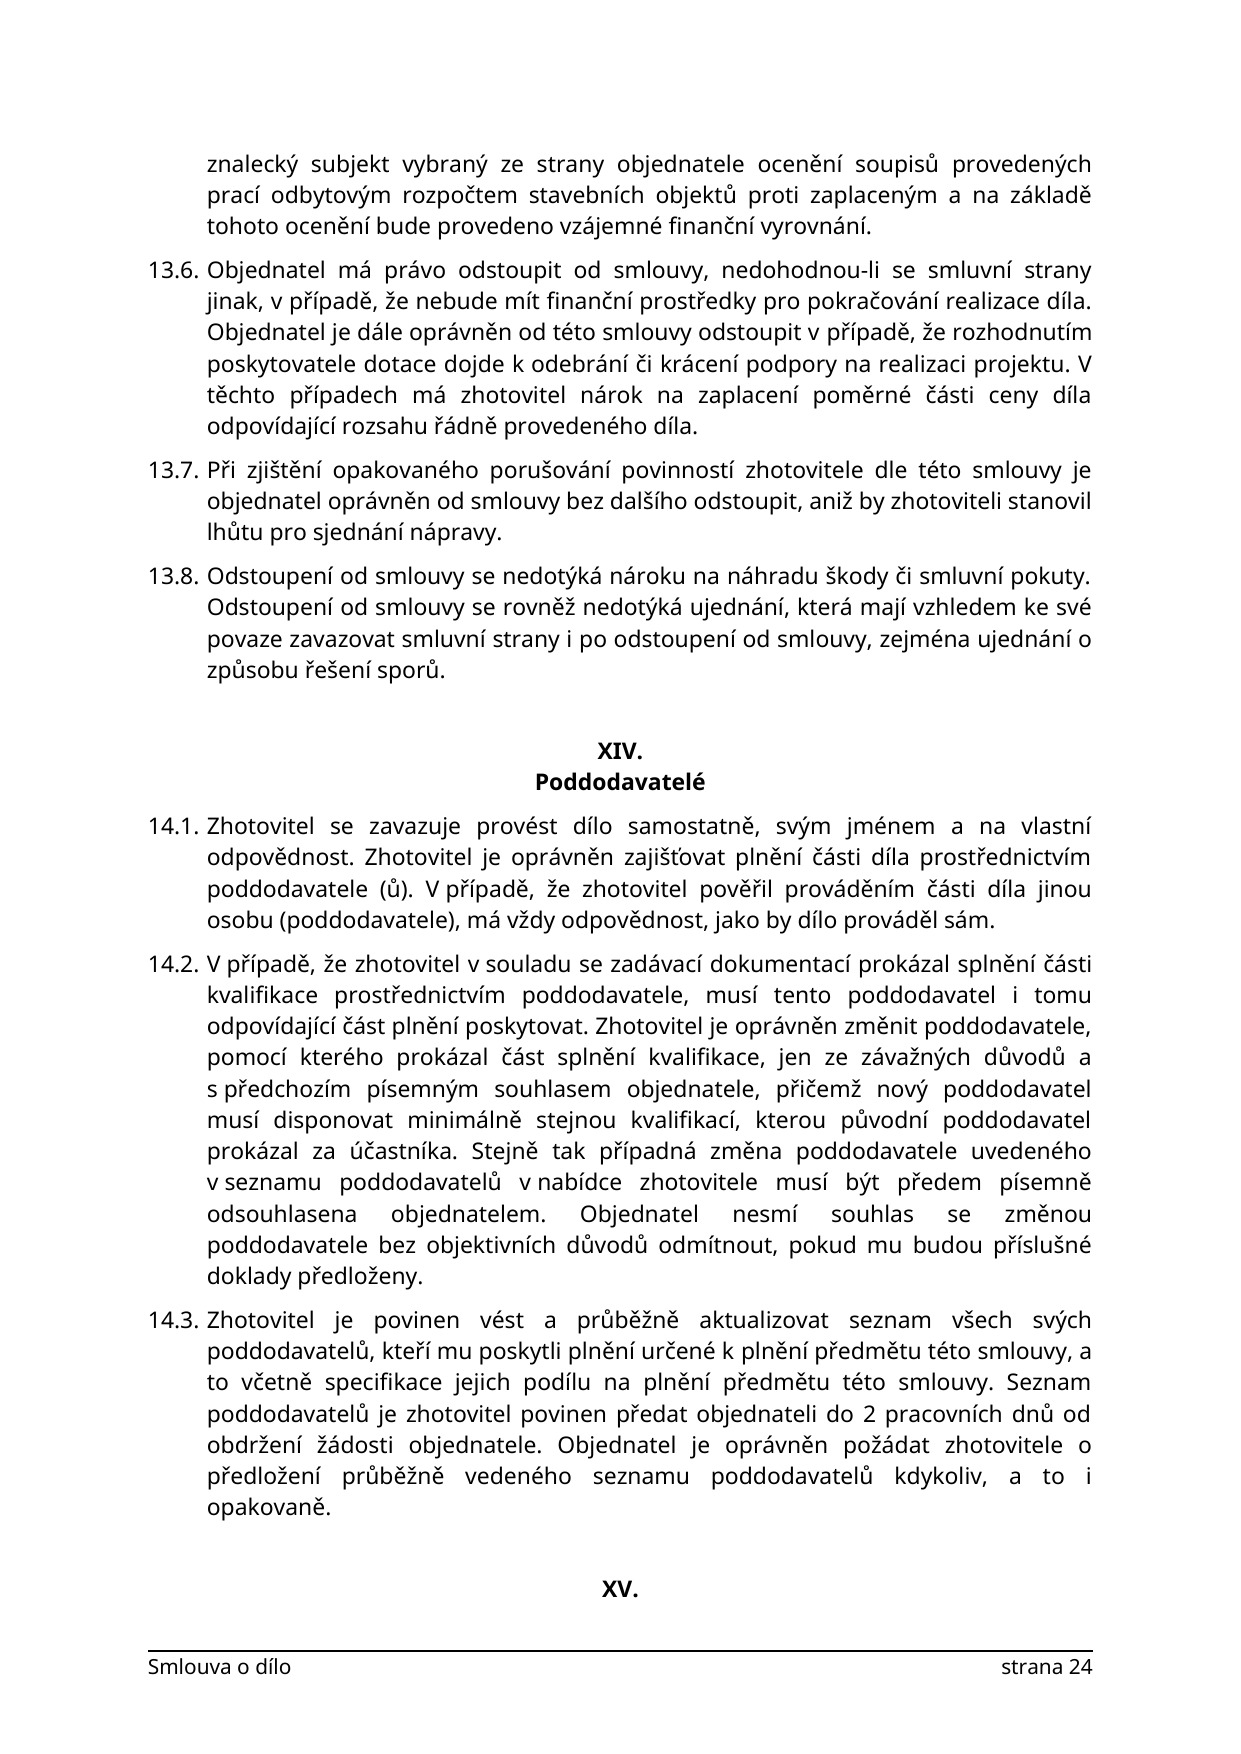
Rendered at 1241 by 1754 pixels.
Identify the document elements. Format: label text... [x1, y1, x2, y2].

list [148, 148, 1093, 241]
list Odstoupení od smlouvy se nedotýká nároku na náhradu škody či smluvní pokuty. Odstoupení od smlouvy se rovněž nedotýká ujednání, která mají vzhledem ke své povaze zavazovat smluvní strany i po odstoupení od smlouvy, zejména ujednání o způsobu řešení sporů. [148, 560, 1093, 685]
list Při zjištění opakovaného porušování povinností zhotovitele dle této smlouvy je objednatel oprávněn od smlouvy bez dalšího odstoupit, aniž by zhotoviteli stanovil lhůtu pro sjednání nápravy. [148, 454, 1093, 548]
text Poddodavatelé [148, 766, 1093, 798]
text XV. [148, 1573, 1093, 1604]
list Zhotovitel je povinen vést a průběžně aktualizovat seznam všech svých poddodavatelů, kteří mu poskytli plnění určené k plnění předmětu této smlouvy, a to včetně specifikace jejich podílu na plnění předmětu této smlouvy. Seznam poddodavatelů je zhotovitel povinen předat objednateli do 2 pracovních dnů od obdržení žádosti objednatele. Objednatel je oprávněn požádat zhotovitele o předložení průběžně vedeného seznamu poddodavatelů kdykoliv, a to i opakovaně. [148, 1304, 1093, 1523]
list Zhotovitel se zavazuje provést dílo samostatně, svým jménem a na vlastní odpovědnost. Zhotovitel je oprávněn zajišťovat plnění části díla prostřednictvím poddodavatele (ů). V případě, že zhotovitel pověřil prováděním části díla jinou osobu (poddodavatele), má vždy odpovědnost, jako by dílo prováděl sám. [148, 810, 1093, 935]
list Objednatel má právo odstoupit od smlouvy, nedohodnou-li se smluvní strany jinak, v případě, že nebude mít finanční prostředky pro pokračování realizace díla. Objednatel je dále oprávněn od této smlouvy odstoupit v případě, že rozhodnutím poskytovatele dotace dojde k odebrání či krácení podpory na realizaci projektu. V těchto případech má zhotovitel nárok na zaplacení poměrné části ceny díla odpovídající rozsahu řádně provedeného díla. [148, 254, 1093, 441]
text XIV. [148, 735, 1093, 766]
list V případě, že zhotovitel v souladu se zadávací dokumentací prokázal splnění části kvalifikace prostřednictvím poddodavatele, musí tento poddodavatel i tomu odpovídající část plnění poskytovat. Zhotovitel je oprávněn změnit poddodavatele, pomocí kterého prokázal část splnění kvalifikace, jen ze závažných důvodů a s předchozím písemným souhlasem objednatele, přičemž nový poddodavatel musí disponovat minimálně stejnou kvalifikací, kterou původní poddodavatel prokázal za účastníka. Stejně tak případná změna poddodavatele uvedeného v seznamu poddodavatelů v nabídce zhotovitele musí být předem písemně odsouhlasena objednatelem. Objednatel nesmí souhlas se změnou poddodavatele bez objektivních důvodů odmítnout, pokud mu budou příslušné doklady předloženy. [148, 948, 1093, 1291]
